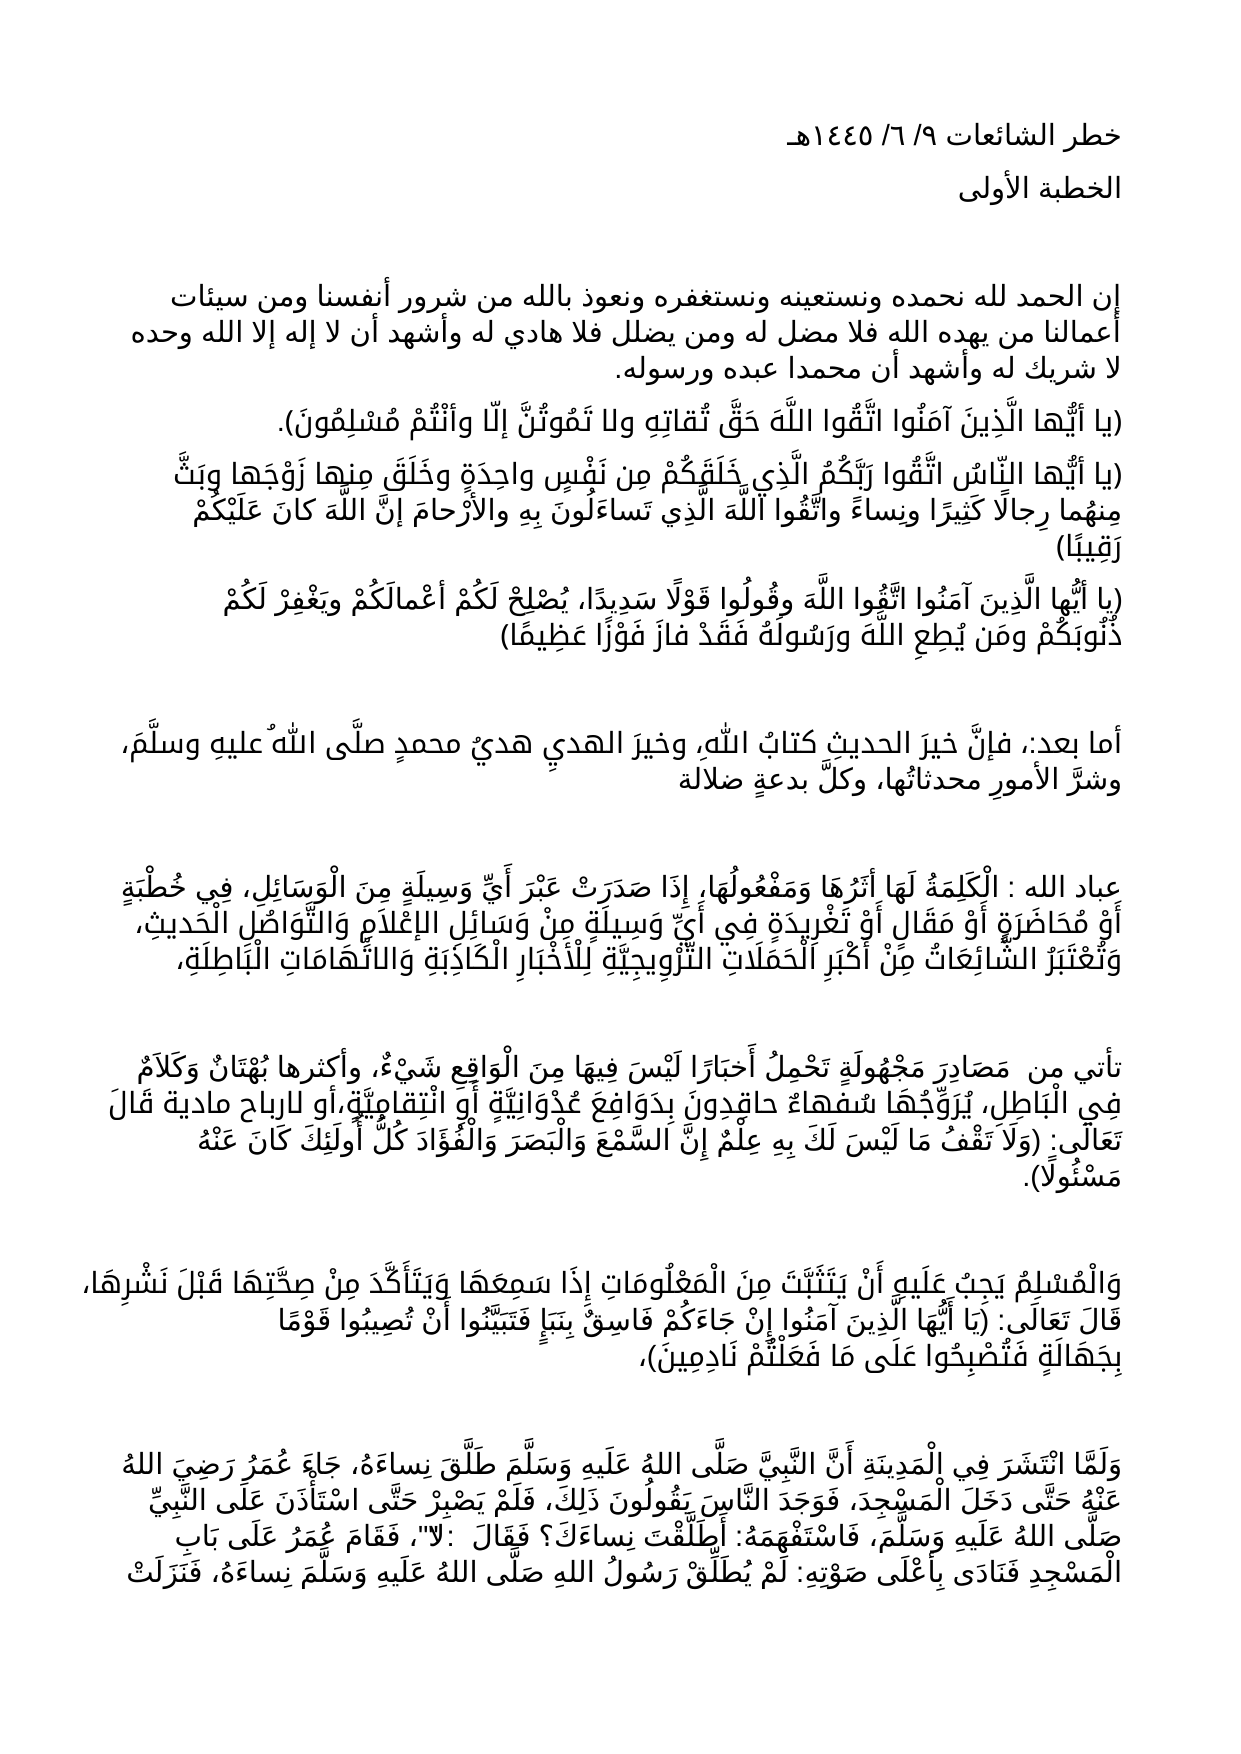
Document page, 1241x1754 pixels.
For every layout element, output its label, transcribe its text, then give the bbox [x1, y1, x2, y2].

text ﴿يا أيُّها الَّذِينَ آمَنُوا اتَّقُوا اللَّهَ حَقَّ تُقاتِهِ ولا تَمُوتُنَّ إلّا وأنْتُمْ مُسْلِمُونَ﴾. [118, 404, 1122, 437]
text إن الحمد لله نحمده ونستعينه ونستغفره ونعوذ بالله من شرور أنفسنا ومن سيئات أعمالنا من يهده الله فلا مضل له ومن يضلل فلا هادي له وأشهد أن لا إله إلا الله وحده لا شريك له وأشهد أن محمدا عبده ورسوله. [118, 279, 1122, 385]
text ﴿يا أيُّها النّاسُ اتَّقُوا رَبَّكُمُ الَّذِي خَلَقَكُمْ مِن نَفْسٍ واحِدَةٍ وخَلَقَ مِنها زَوْجَها وبَثَّ مِنهُما رِجالًا كَثِيرًا ونِساءً واتَّقُوا اللَّهَ الَّذِي تَساءَلُونَ بِهِ والأرْحامَ إنَّ اللَّهَ كانَ عَلَيْكُمْ رَقِيبًا﴾ [118, 457, 1122, 563]
text خطر الشائعات ٩/ ٦/ ١٤٤٥هـ [118, 118, 1122, 152]
text وَالْمُسْلِمُ يَجِبُ عَلَيهِ أَنْ يَتَثَبَّتَ مِنَ الْمَعْلُومَاتِ إِذَا سَمِعَهَا وَيَتَأَكَّدَ مِنْ صِحَّتِهَا قَبْلَ نَشْرِهَا، قَالَ تَعَالَى: (يَا أَيُّهَا الَّذِينَ آمَنُوا إِنْ جَاءَكُمْ فَاسِقٌ بِنَبَإٍ فَتَبَيَّنُوا أَنْ تُصِيبُوا قَوْمًا بِجَهَالَةٍ فَتُصْبِحُوا عَلَى مَا فَعَلْتُمْ نَادِمِينَ)، [118, 1267, 1122, 1372]
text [118, 1447, 1122, 1589]
text تأتي من مَصَادِرَ مَجْهُولَةٍ تَحْمِلُ أَخبَارًا لَيْسَ فِيهَا مِنَ الْوَاقِعِ شَيْءٌ، وأكثرها بُهْتَانٌ وَكَلاَمٌ فِي الْبَاطِلِ، يُرَوِّجُهَا سُفهاءٌ حاقِدِونَ بِدَوَافِعَ عُدْوَانِيَّةٍ أَوِ انْتِقامِيَّةٍ،أو لارباح مادية قَالَ تَعَالَى: (وَلَا تَقْفُ مَا لَيْسَ لَكَ بِهِ عِلْمٌ إِنَّ السَّمْعَ وَالْبَصَرَ وَالْفُؤَادَ كُلُّ أُولَئِكَ كَانَ عَنْهُ مَسْئُولًا). [118, 1050, 1122, 1192]
text الخطبة الأولى [118, 171, 1122, 204]
text أما بعد:، فإنَّ خيرَ الحديثِ كتابُ اللهِ، وخيرَ الهديِ هديُ محمدٍ صلَّى اللهُ عليهِ وسلَّمَ، وشرَّ الأمورِ محدثاتُها، وكلَّ بدعةٍ ضلالة [118, 726, 1122, 796]
text ﴿يا أيُّها الَّذِينَ آمَنُوا اتَّقُوا اللَّهَ وقُولُوا قَوْلًا سَدِيدًا، يُصْلِحْ لَكُمْ أعْمالَكُمْ ويَغْفِرْ لَكُمْ ذُنُوبَكُمْ ومَن يُطِعِ اللَّهَ ورَسُولَهُ فَقَدْ فازَ فَوْزًا عَظِيمًا﴾ [118, 582, 1122, 652]
text عباد الله : الْكَلِمَةُ لَهَا أثَرُهَا وَمَفْعُولُهَا، إِذَا صَدَرَتْ عَبْرَ أَيِّ وَسِيلَةٍ مِنَ الْوَسَائِلِ، فِي خُطْبَةٍ أَوْ مُحَاضَرَةٍ أَوْ مَقَالٍ أَوْ تَغْرِيدَةٍ فِي أَيِّ وَسِيلَةٍ مِنْ وَسَائِلِ الإعْلاَمِ وَالتَّوَاصُلِ الْحَديثِ، وَتُعْتَبَرُ الشَّائِعَاتُ مِنْ أَكْبَرِ الْحَمَلَاتِ التَّرْوِيجِيَّةِ لِلْأخْبَارِ الْكَاذِبَةِ وَالاتِّهَامَاتِ الْبَاطِلَةِ، [118, 870, 1122, 976]
